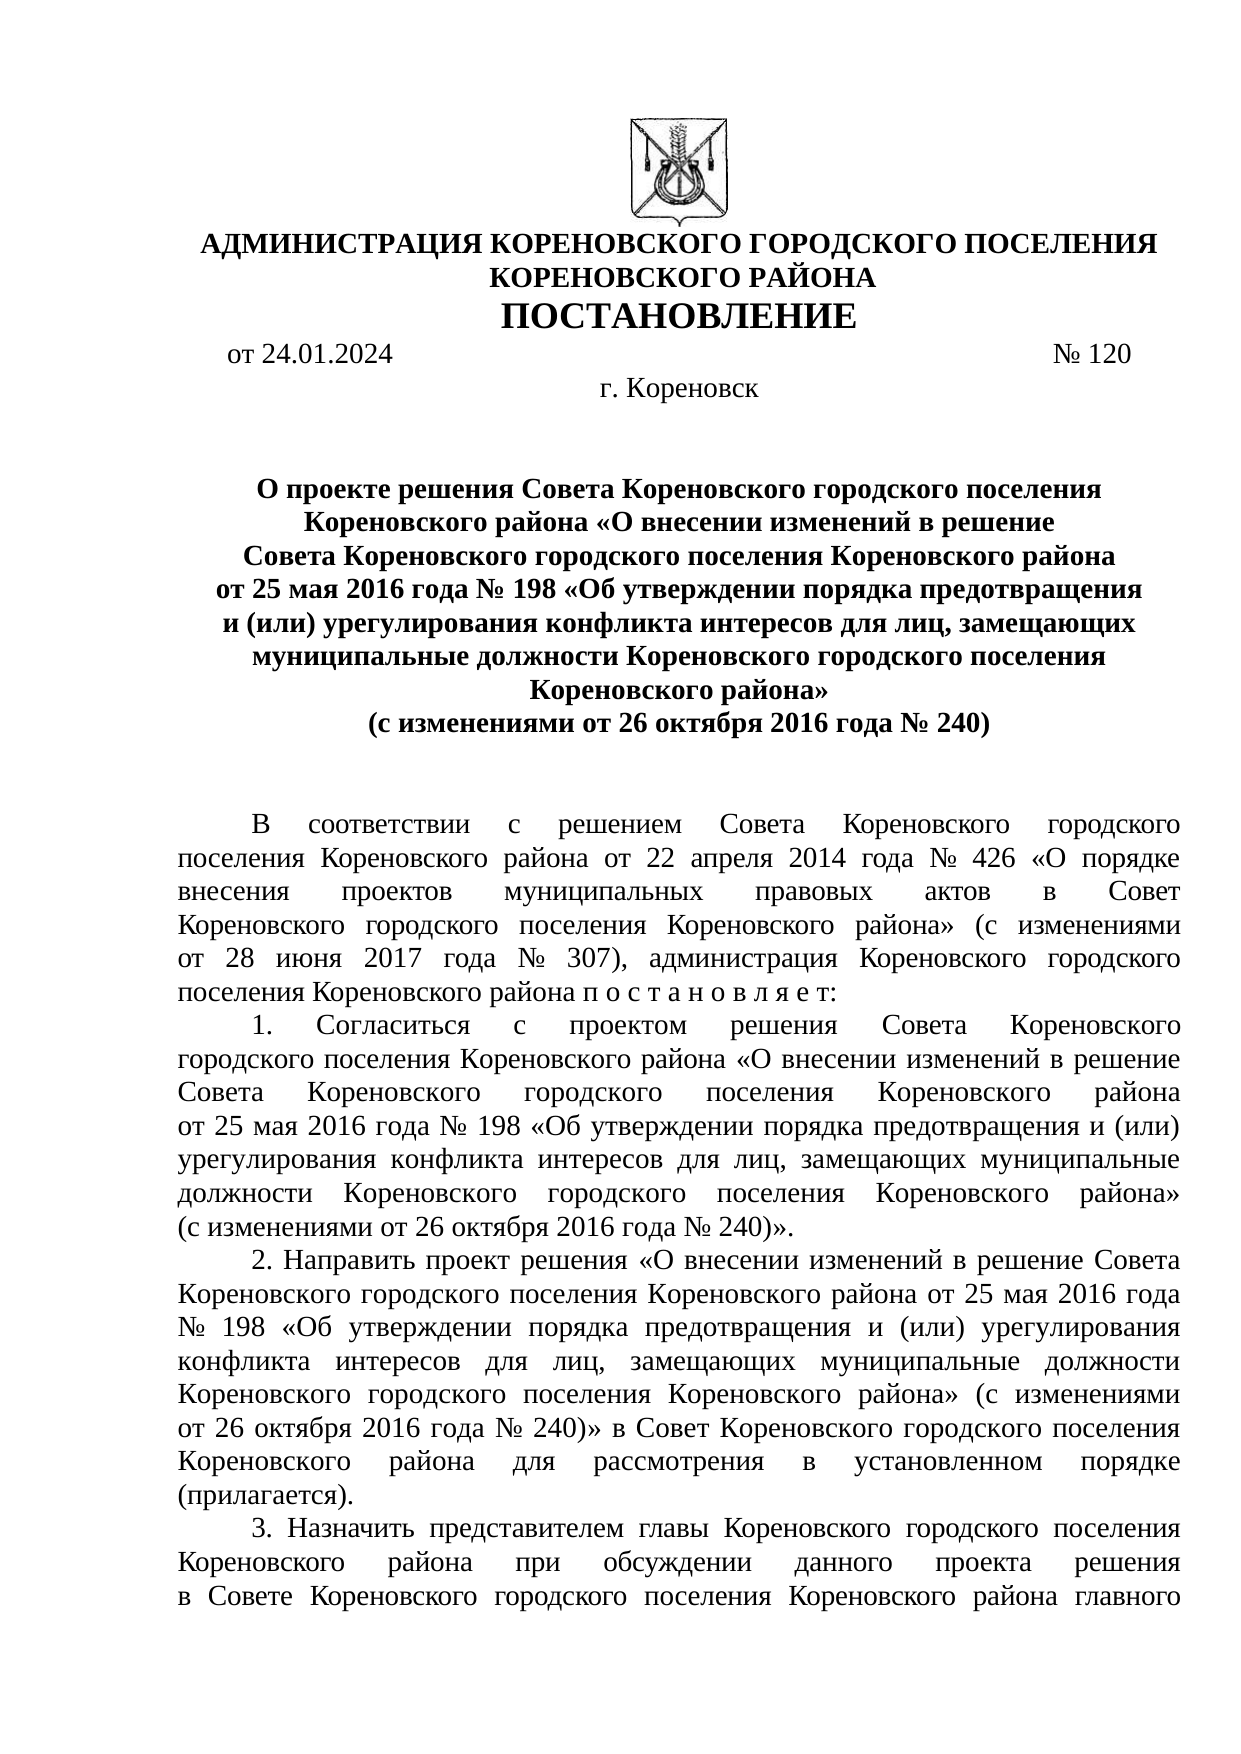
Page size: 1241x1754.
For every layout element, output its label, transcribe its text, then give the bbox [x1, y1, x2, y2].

text (с изменениями от 26 октября 2016 года № 240) [177, 706, 1181, 739]
text от 24.01.2024 № 120 [177, 337, 1181, 370]
text 1. Согласиться с проектом решения Совета Кореновского городского поселения Кореновского района «О внесении изменений в решение Совета Кореновского городского поселения Кореновского района от 25 мая 2016 года № 198 «Об утверждении порядка предотвращения и (или) урегулирования конфликта интересов для лиц, замещающих муниципальные должности Кореновского городского поселения Кореновского района» (с изменениями от 26 октября 2016 года № 240)». [177, 1007, 1181, 1242]
text ПОСТАНОВЛЕНИЕ [177, 293, 1181, 337]
text О проекте решения Совета Кореновского городского поселения Кореновского района «О внесении изменений в решение [177, 471, 1181, 538]
picture [630, 118, 729, 227]
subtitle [177, 1511, 1181, 1611]
text АДМИНИСТРАЦИЯ КОРЕНОВСКОГО ГОРОДСКОГО ПОСЕЛЕНИЯ [177, 226, 1181, 260]
text 2. Направить проект решения «О внесении изменений в решение Совета Кореновского городского поселения Кореновского района от 25 мая 2016 года № 198 «Об утверждении порядка предотвращения и (или) урегулирования конфликта интересов для лиц, замещающих муниципальные должности Кореновского городского поселения Кореновского района» (с изменениями от 26 октября 2016 года № 240)» в Совет Кореновского городского поселения Кореновского района для рассмотрения в установленном порядке (прилагается). [177, 1242, 1181, 1511]
text КОРЕНОВСКОГО РАЙОНА [177, 260, 1181, 293]
text г. Кореновск [177, 370, 1181, 404]
text Совета Кореновского городского поселения Кореновского района [177, 538, 1181, 571]
text от 25 мая 2016 года № 198 «Об утверждении порядка предотвращения [177, 571, 1181, 605]
subtitle В соответствии с решением Совета Кореновского городского поселения Кореновского района от 22 апреля 2014 года № 426 «О порядке внесения проектов муниципальных правовых актов в Совет Кореновского городского поселения Кореновского района» (с изменениями от 28 июня 2017 года № 307), администрация Кореновского городского поселения Кореновского района п о с т а н о в л я е т: [177, 806, 1181, 1007]
text и (или) урегулирования конфликта интересов для лиц, замещающих муниципальные должности Кореновского городского поселения Кореновского района» [177, 605, 1181, 706]
